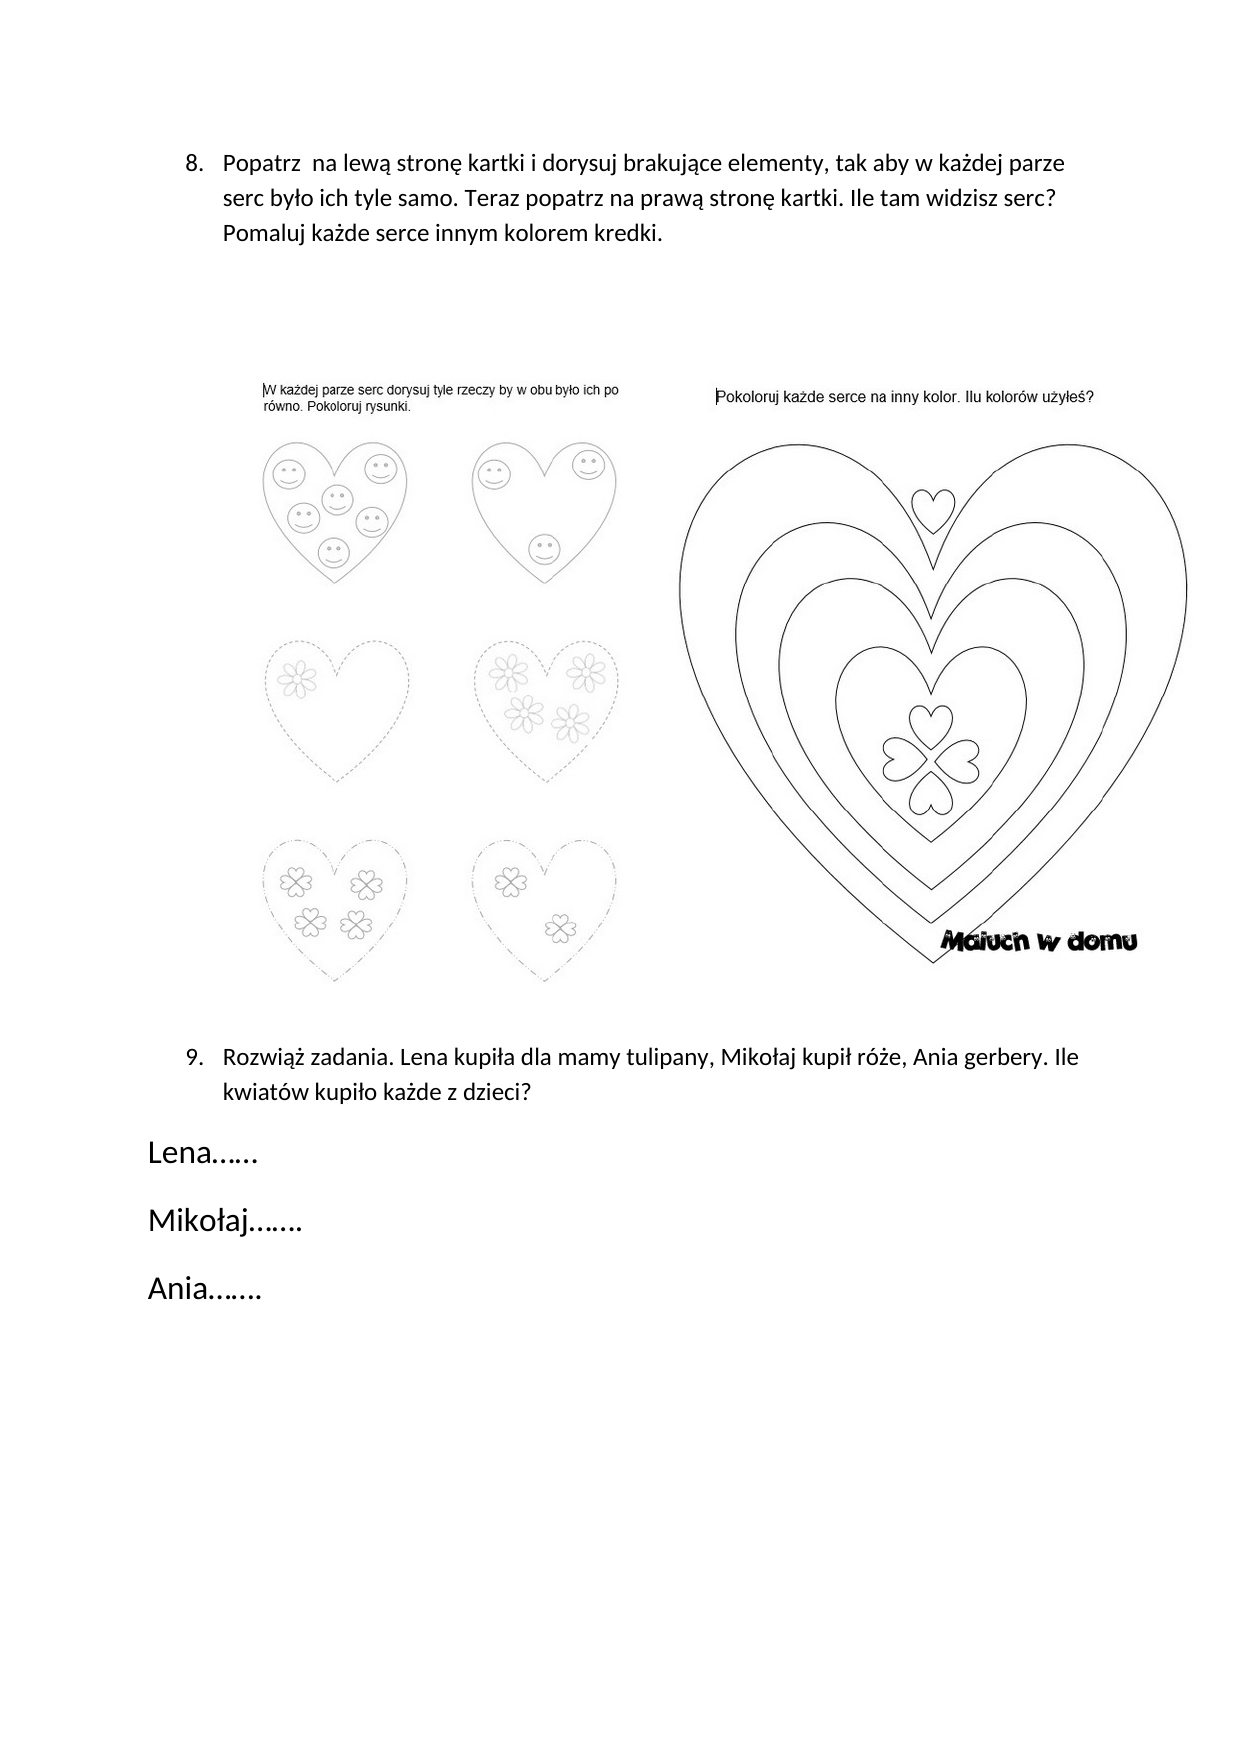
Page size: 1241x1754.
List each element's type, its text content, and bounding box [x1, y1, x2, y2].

text Lena…… [148, 1131, 1093, 1172]
text Ania……. [148, 1267, 1093, 1307]
list Rozwiąż zadania. Lena kupiła dla mamy tulipany, Mikołaj kupił róże, Ania gerbery. Ile kwiatów kupiło każde z dzieci? [185, 1041, 1093, 1106]
list Popatrz na lewą stronę kartki i dorysuj brakujące elementy, tak aby w każdej parze serc było ich tyle samo. Teraz popatrz na prawą stronę kartki. Ile tam widzisz serc? Pomaluj każde serce innym kolorem kredki. [185, 148, 1093, 248]
picture [222, 357, 1213, 1037]
text Mikołaj……. [148, 1199, 1093, 1240]
